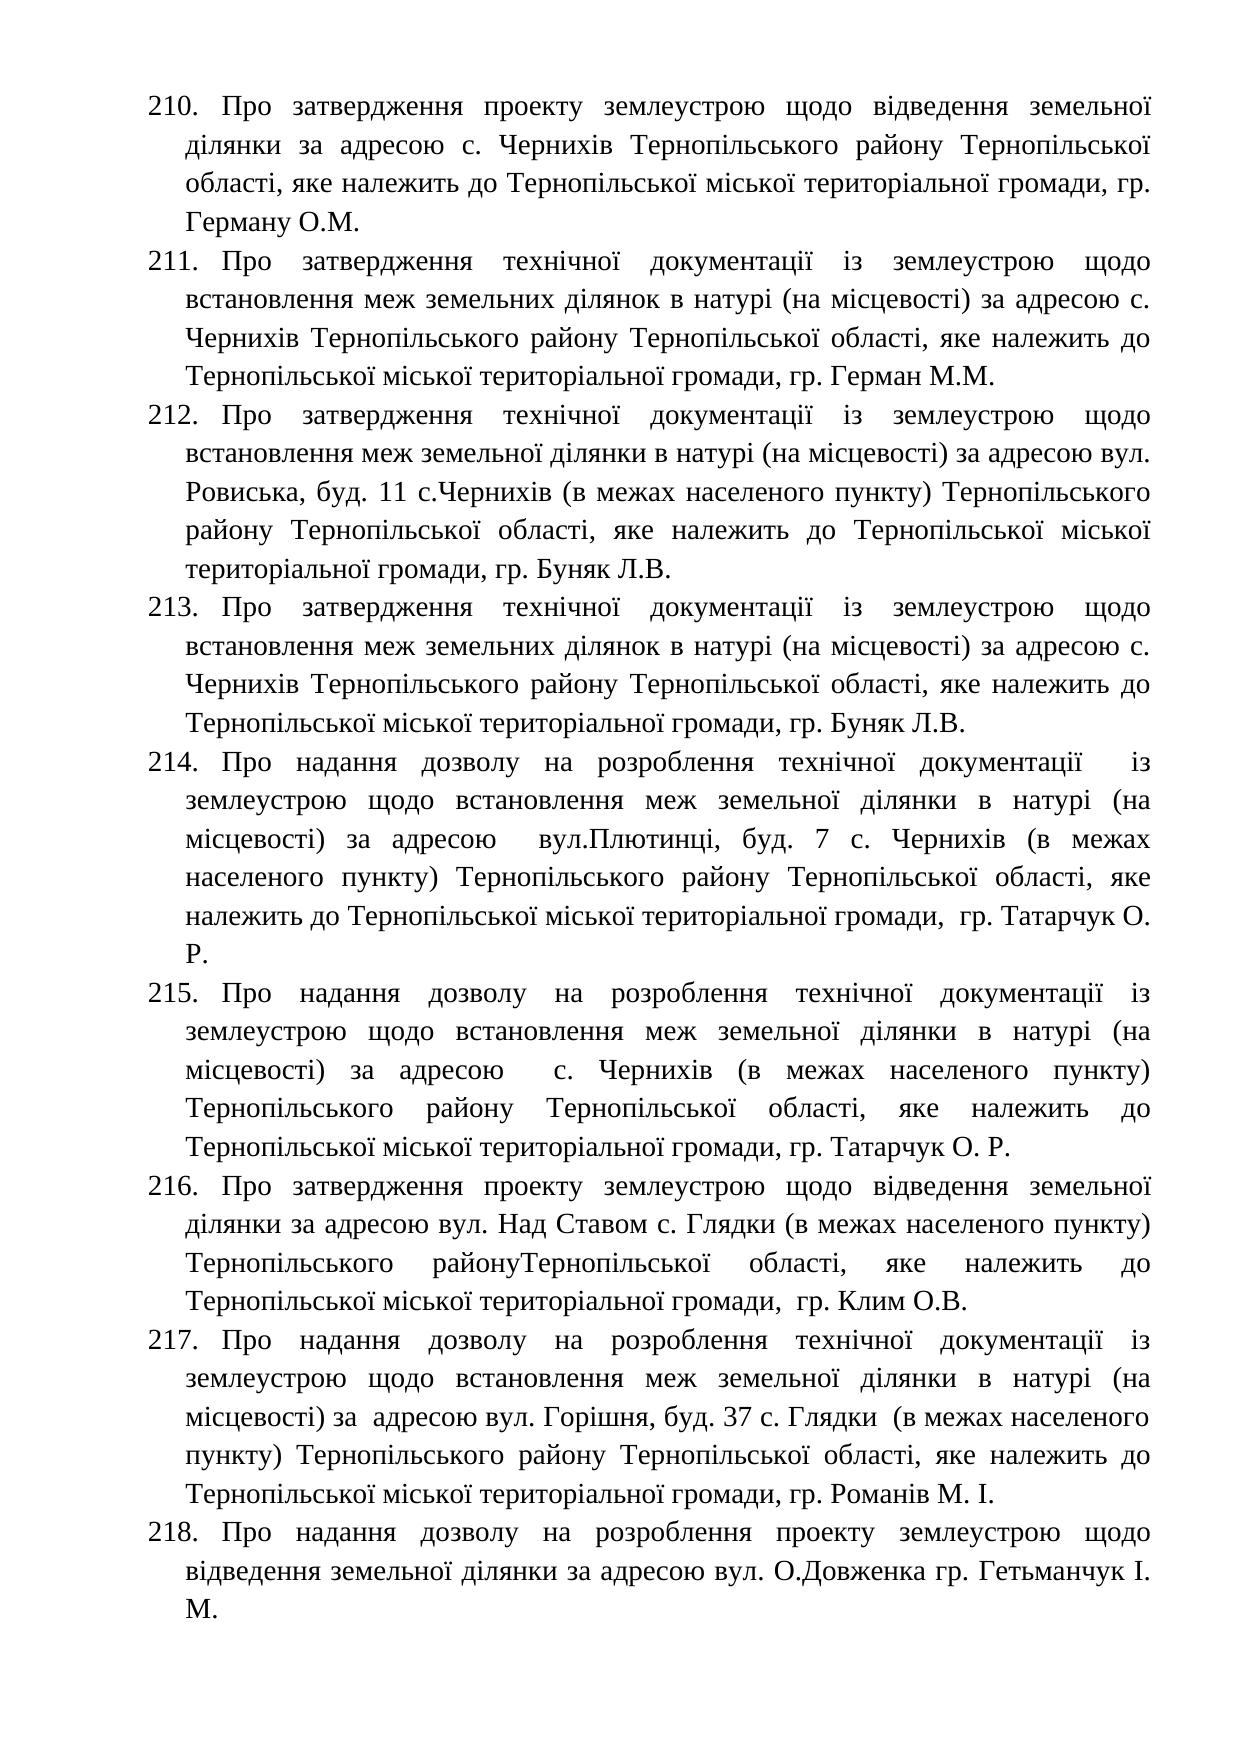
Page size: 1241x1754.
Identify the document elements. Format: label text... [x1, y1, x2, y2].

list Про надання дозволу на розроблення проекту землеустрою щодо відведення земельної ділянки за адресою вул. О.Довженка гр. Гетьманчук І. М. [148, 1514, 1152, 1625]
list Про затвердження проекту землеустрою щодо відведення земельної ділянки за адресою вул. Над Ставом с. Глядки (в межах населеного пункту) Тернопільського районуТернопільської області, яке належить до Тернопільської міської територіальної громади, гр. Клим О.В. [148, 1168, 1152, 1317]
list Про затвердження проекту землеустрою щодо відведення земельної ділянки за адресою с. Чернихів Тернопільського району Тернопільської області, яке належить до Тернопільської міської територіальної громади, гр. Герману О.М. [148, 88, 1152, 238]
list Про затвердження технічної документації із землеустрою щодо встановлення меж земельних ділянок в натурі (на місцевості) за адресою с. Чернихів Тернопільського району Тернопільської області, яке належить до Тернопільської міської територіальної громади, гр. Буняк Л.В. [148, 589, 1152, 739]
list Про надання дозволу на розроблення технічної документації із землеустрою щодо встановлення меж земельної ділянки в натурі (на місцевості) за адресою вул.Плютинці, буд. 7 с. Чернихів (в межах населеного пункту) Тернопільського району Тернопільської області, яке належить до Тернопільської міської територіальної громади, гр. Татарчук О. Р. [148, 744, 1152, 970]
list Про затвердження технічної документації із землеустрою щодо встановлення меж земельних ділянок в натурі (на місцевості) за адресою с. Чернихів Тернопільського району Тернопільської області, яке належить до Тернопільської міської територіальної громади, гр. Герман М.М. [148, 243, 1152, 392]
list Про надання дозволу на розроблення технічної документації із землеустрою щодо встановлення меж земельної ділянки в натурі (на місцевості) за адресою вул. Горішня, буд. 37 с. Глядки (в межах населеного пункту) Тернопільського району Тернопільської області, яке належить до Тернопільської міської територіальної громади, гр. Романів М. І. [148, 1322, 1152, 1509]
list Про затвердження технічної документації із землеустрою щодо встановлення меж земельної ділянки в натурі (на місцевості) за адресою вул. Ровиська, буд. 11 с.Чернихів (в межах населеного пункту) Тернопільського району Тернопільської області, яке належить до Тернопільської міської територіальної громади, гр. Буняк Л.В. [148, 397, 1152, 584]
list Про надання дозволу на розроблення технічної документації із землеустрою щодо встановлення меж земельної ділянки в натурі (на місцевості) за адресою с. Чернихів (в межах населеного пункту) Тернопільського району Тернопільської області, яке належить до Тернопільської міської територіальної громади, гр. Татарчук О. Р. [148, 975, 1152, 1163]
